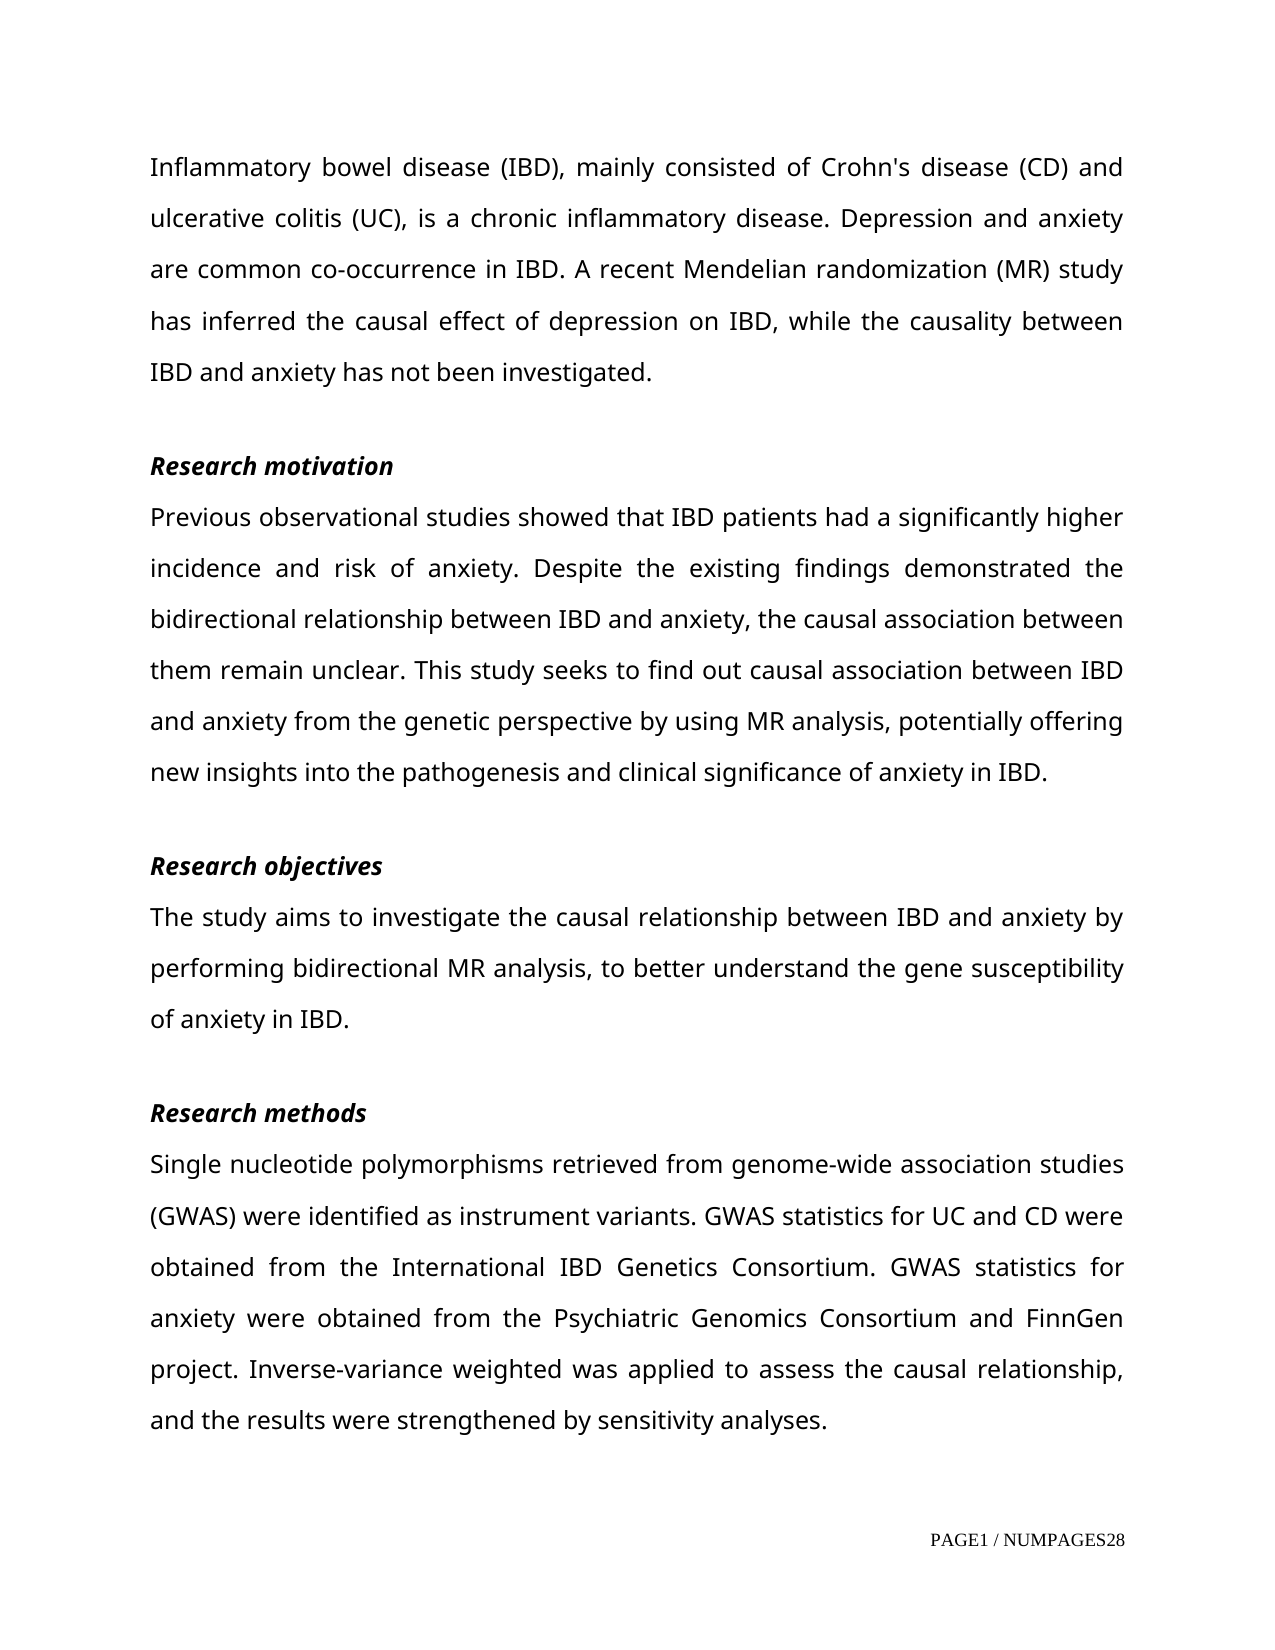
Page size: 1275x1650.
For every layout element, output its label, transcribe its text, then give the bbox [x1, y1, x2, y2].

text The study aims to investigate the causal relationship between IBD and anxiety by performing bidirectional MR analysis, to better understand the gene susceptibility of anxiety in IBD. [150, 900, 1125, 1036]
text Research motivation [150, 448, 1125, 482]
text Inflammatory bowel disease (IBD), mainly consisted of Crohn's disease (CD) and ulcerative colitis (UC), is a chronic inflammatory disease. Depression and anxiety are common co-occurrence in IBD. A recent Mendelian randomization (MR) study has inferred the causal effect of depression on IBD, while the causality between IBD and anxiety has not been investigated. [150, 150, 1125, 388]
text Single nucleotide polymorphisms retrieved from genome-wide association studies (GWAS) were identified as instrument variants. GWAS statistics for UC and CD were obtained from the International IBD Genetics Consortium. GWAS statistics for anxiety were obtained from the Psychiatric Genomics Consortium and FinnGen project. Inverse-variance weighted was applied to assess the causal relationship, and the results were strengthened by sensitivity analyses. [150, 1147, 1125, 1436]
text Research methods [150, 1096, 1125, 1130]
text Previous observational studies showed that IBD patients had a significantly higher incidence and risk of anxiety. Despite the existing findings demonstrated the bidirectional relationship between IBD and anxiety, the causal association between them remain unclear. This study seeks to find out causal association between IBD and anxiety from the genetic perspective by using MR analysis, potentially offering new insights into the pathogenesis and clinical significance of anxiety in IBD. [150, 499, 1125, 789]
text Research objectives [150, 849, 1125, 883]
